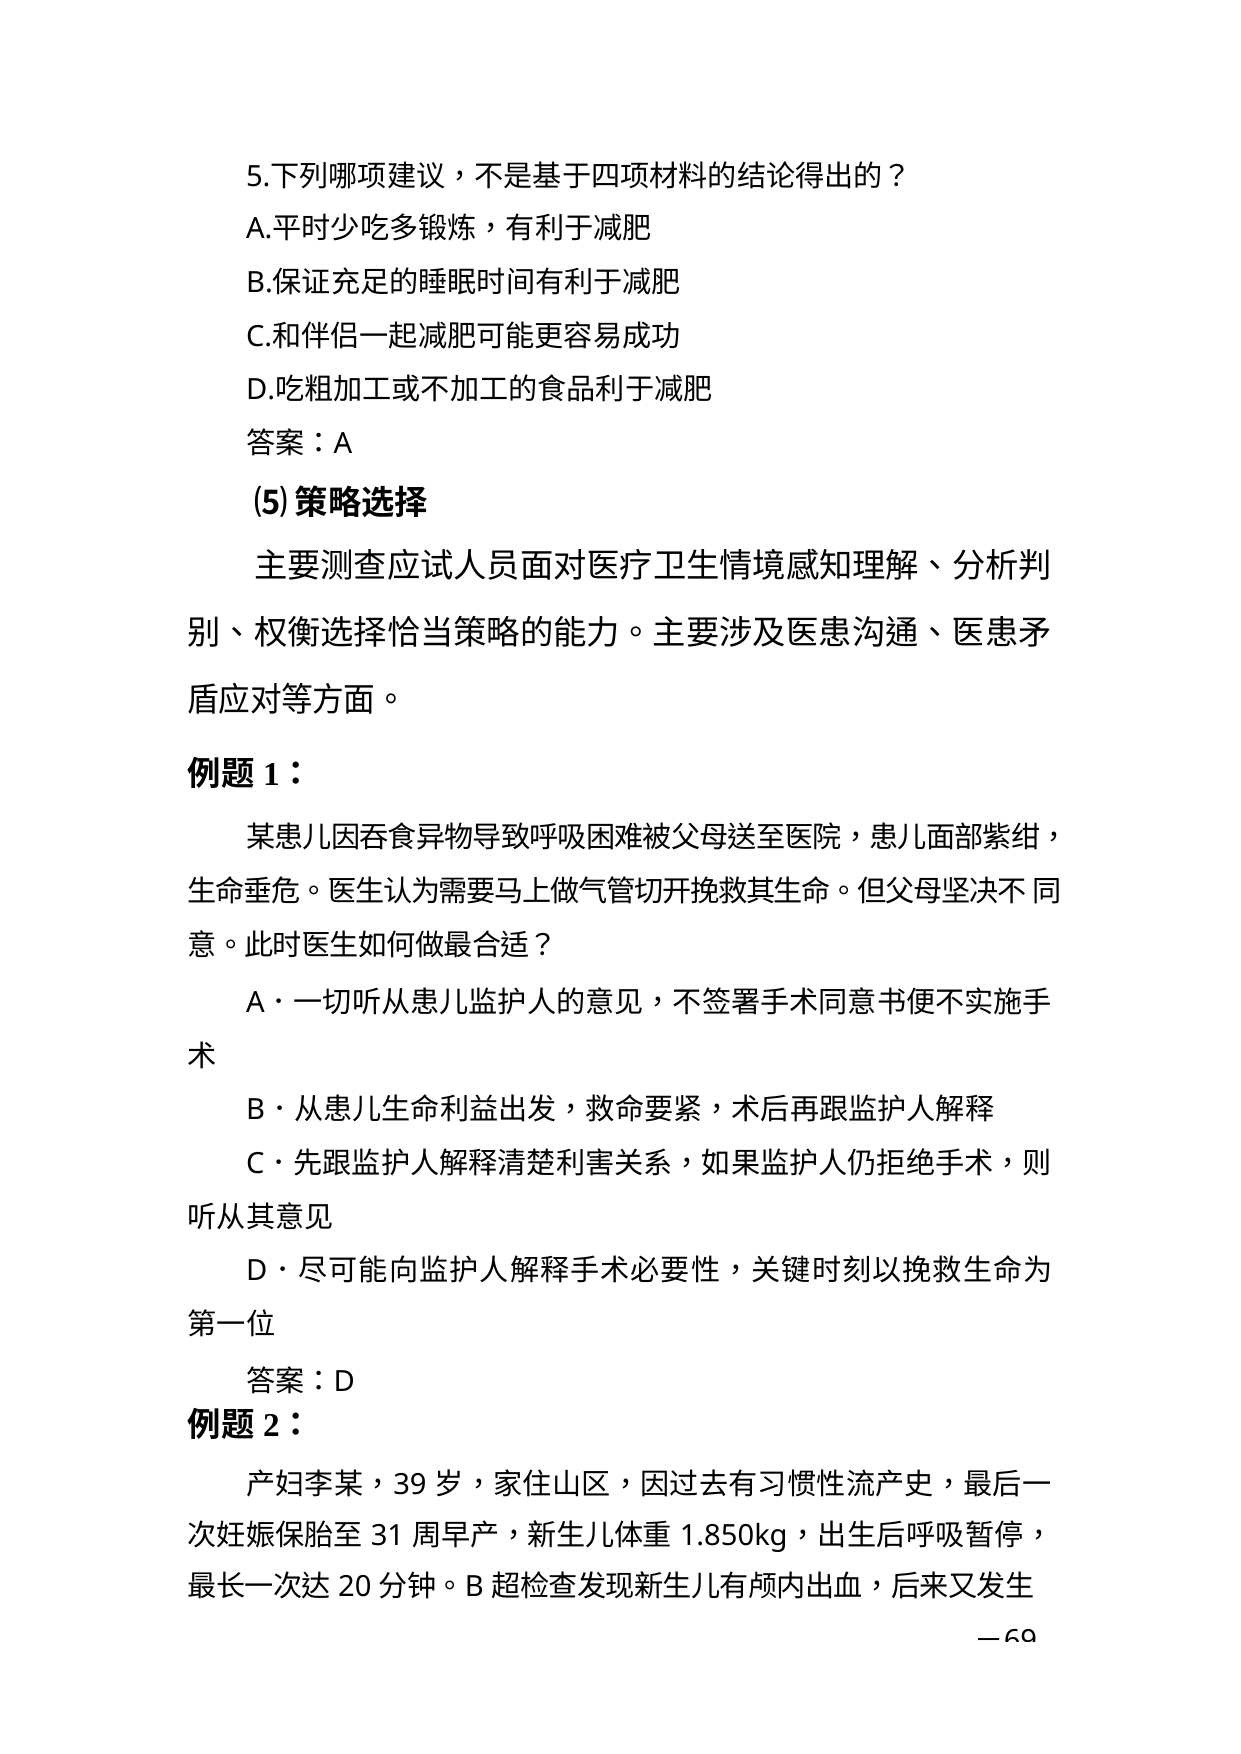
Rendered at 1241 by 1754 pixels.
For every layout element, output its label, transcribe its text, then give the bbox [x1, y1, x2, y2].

subtitle 例题 2： [187, 1401, 1092, 1446]
text A.平时少吃多锻炼，有利于减肥 [246, 208, 1092, 247]
text 5.下列哪项建议，不是基于四项材料的结论得出的？ [246, 156, 1092, 194]
text D.吃粗加工或不加工的食品利于减肥答案：A [246, 368, 714, 462]
subtitle 主要测查应试人员面对医疗卫生情境感知理解、分析判别、权衡选择恰当策略的能力。主要涉及医患沟通、医患矛盾应对等方面。 [187, 542, 1053, 722]
text B.保证充足的睡眠时间有利于减肥 [246, 261, 1092, 301]
text A．一切听从患儿监护人的意见，不签署手术同意书便不实施手 [246, 981, 1092, 1021]
text 例题 1： [187, 743, 1092, 796]
subtitle ⑸策略选择 [254, 476, 1092, 524]
text C.和伴侣一起减肥可能更容易成功 [246, 315, 1092, 354]
text 产妇李某，39 岁，家住山区，因过去有习惯性流产史，最后一次妊娠保胎至 31 周早产，新生儿体重 1.850kg，出生后呼吸暂停， 最长一次达 20 分钟。B 超检查发现新生儿有颅内出血，后来又发生 [187, 1463, 1053, 1604]
text 听从其意见 [187, 1196, 1092, 1236]
text 术 [187, 1035, 1092, 1074]
text B．从患儿生命利益出发，救命要紧，术后再跟监护人解释 [246, 1088, 1092, 1128]
text 答案：D [246, 1360, 1092, 1400]
text 某患儿因吞食异物导致呼吸困难被父母送至医院，患儿面部紫绀， 生命垂危。医生认为需要马上做气管切开挽救其生命。但父母坚决不 同意。此时医生如何做最合适？ [187, 816, 1092, 963]
text D．尽可能向监护人解释手术必要性，关键时刻以挽救生命为第一位 [187, 1250, 1053, 1343]
text C．先跟监护人解释清楚利害关系，如果监护人仍拒绝手术，则 [246, 1142, 1092, 1182]
